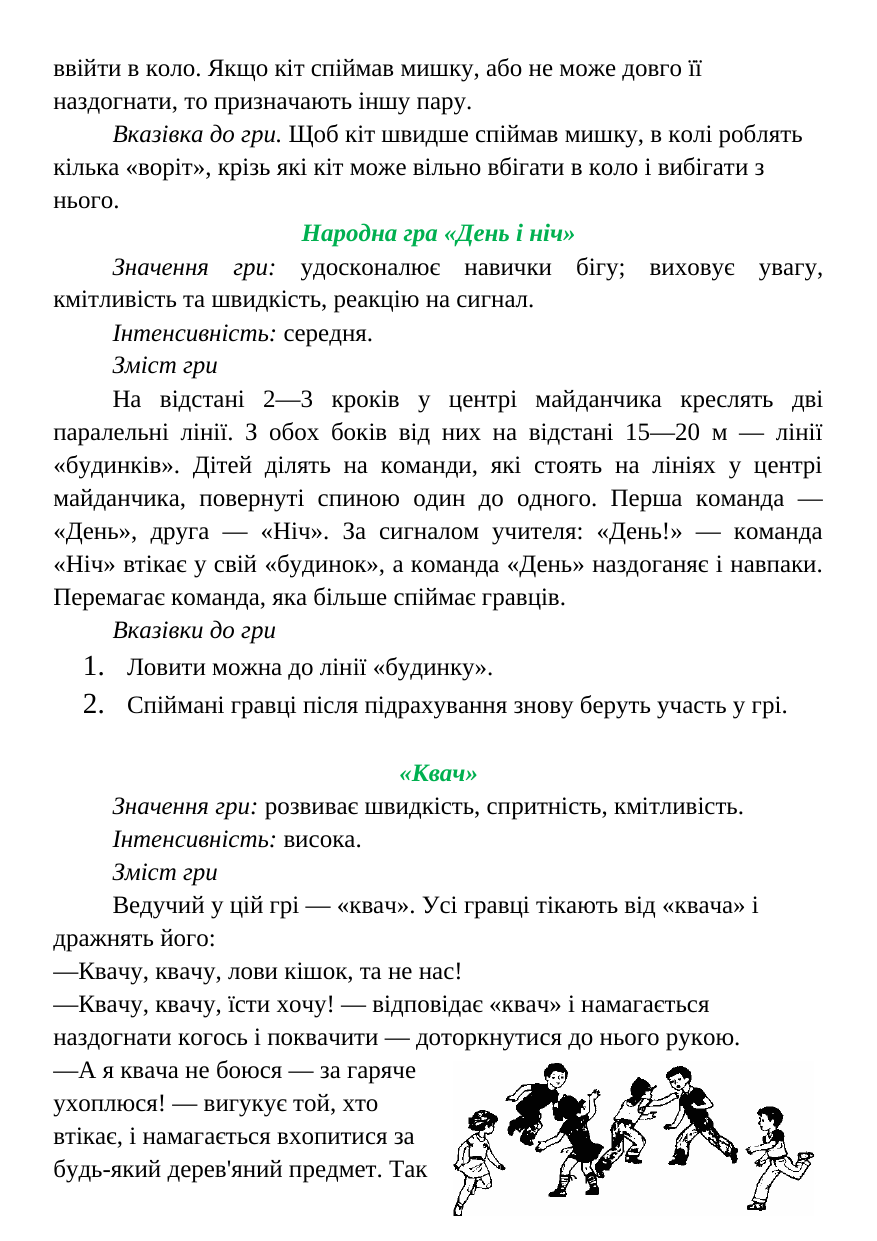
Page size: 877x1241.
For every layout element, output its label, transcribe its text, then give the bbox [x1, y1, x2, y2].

text —Квачу, квачу, їсти хочу! — відповідає «квач» і намагається наздогнати когось і поквачити — доторкнутися до нього рукою. [53, 989, 824, 1051]
text Вказівки до гри [53, 615, 824, 643]
text Значення гри: удосконалює навички бігу; виховує увагу, кмітливість та швидкість, реакцію на сигнал. [53, 252, 824, 313]
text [53, 1055, 824, 1183]
text —Квачу, квачу, лови кішок, та не нас! [53, 956, 824, 985]
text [53, 53, 824, 115]
text Зміст гри [53, 351, 824, 379]
text «Квач» [53, 758, 824, 787]
text Інтенсивність: середня. [53, 318, 824, 346]
text Значення гри: розвиває швидкість, спритність, кмітливість. [53, 791, 824, 820]
text Зміст гри [53, 857, 824, 886]
text Вказівка до гри. Щоб кіт швидше спіймав мишку, в колі роблять кілька «воріт», крізь які кіт може вільно вбігати в коло і вибігати з нього. [53, 119, 824, 214]
list Спіймані гравці після підрахування знову беруть участь у грі. [53, 686, 824, 720]
text Інтенсивність: висока. [53, 824, 824, 853]
text Ведучий у цій грі — «квач». Усі гравці тікають від «квача» і дражнять його: [53, 890, 824, 952]
picture [451, 1061, 814, 1216]
list Ловити можна до лінії «будинку». [53, 648, 824, 681]
text На відстані 2—3 кроків у центрі майданчика креслять дві паралельні лінії. З обох боків від них на відстані 15—20 м — лінії «будинків». Дітей ділять на команди, які стоять на лініях у центрі майданчика, повернуті спиною один до одного. Перша команда — «День», друга — «Ніч». За сигналом учителя: «День!» — команда «Ніч» втікає у свій «будинок», а команда «День» наздоганяє і навпаки. Перемагає команда, яка більше спіймає гравців. [53, 384, 824, 611]
text Народна гра «День і ніч» [53, 218, 824, 247]
